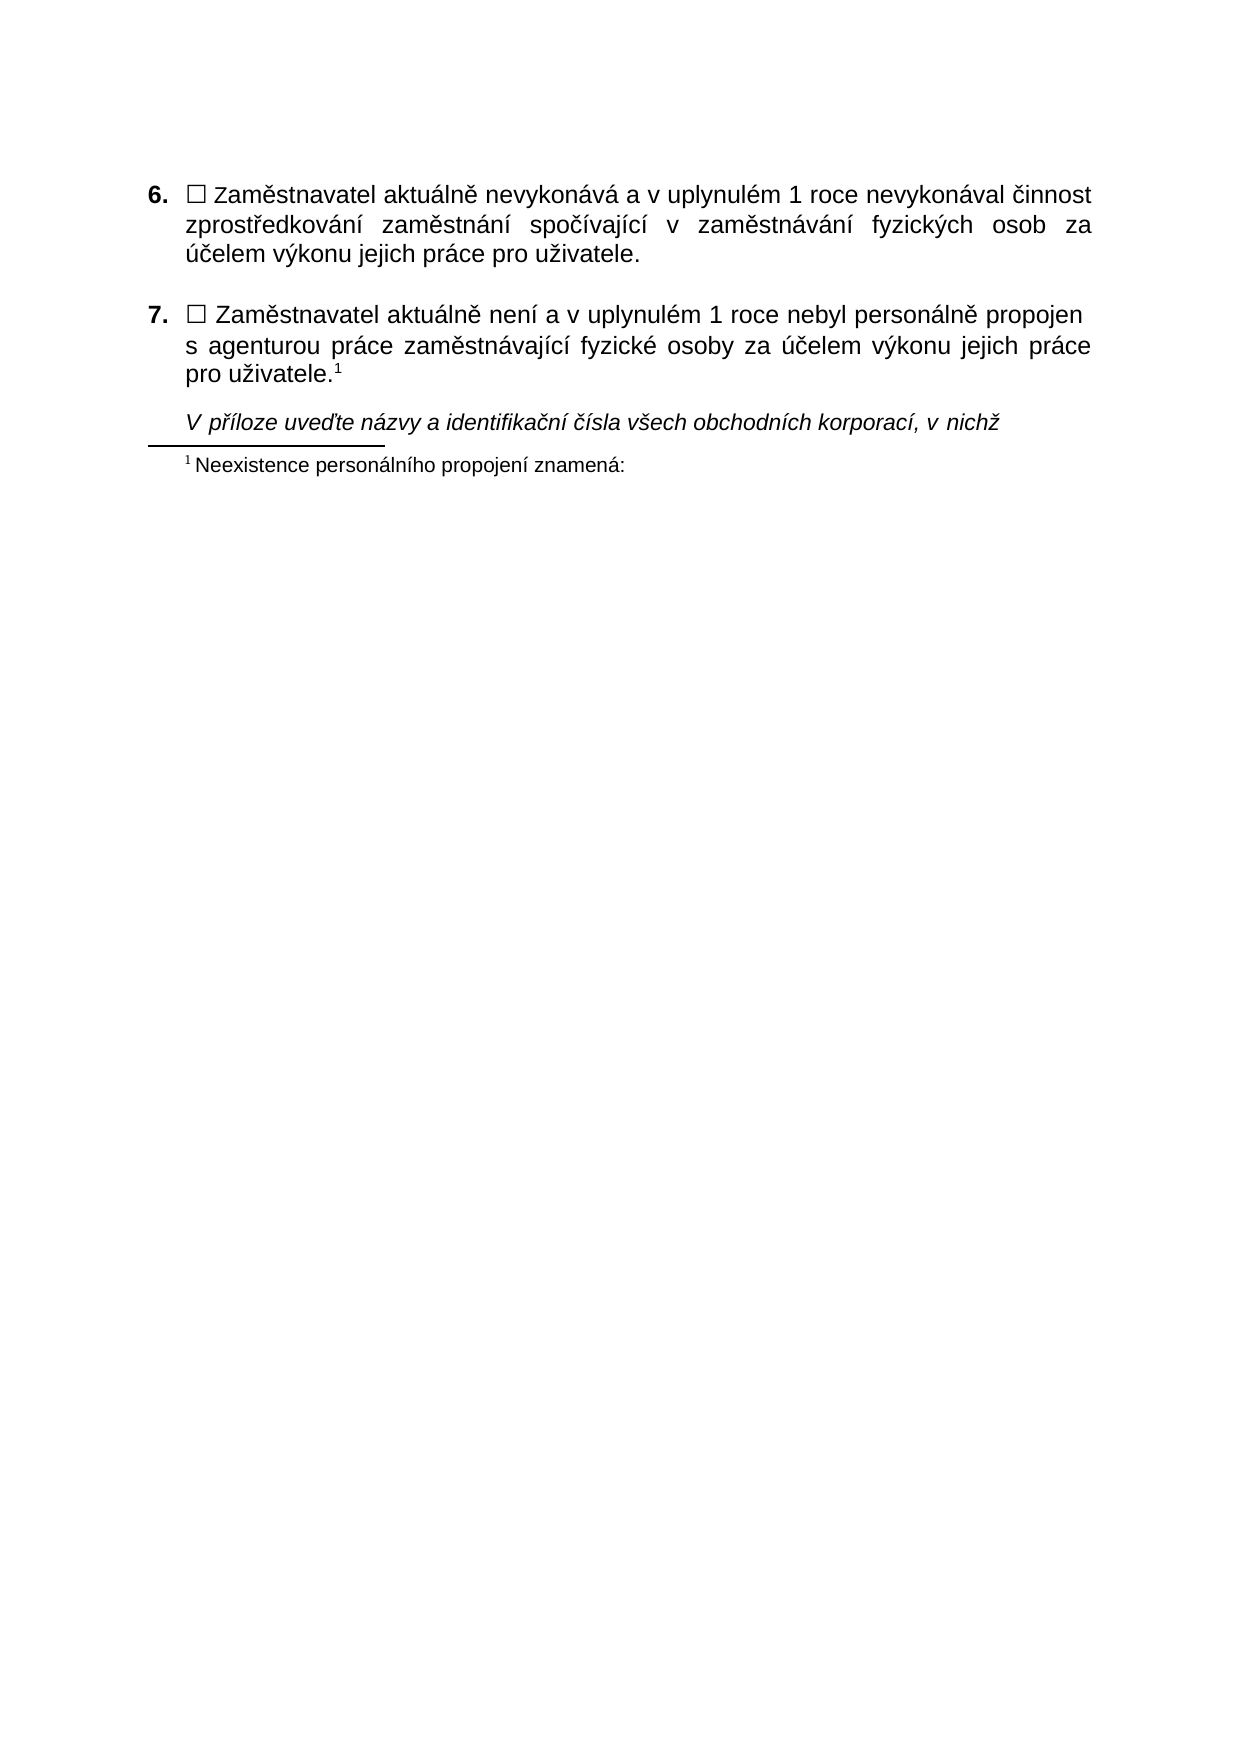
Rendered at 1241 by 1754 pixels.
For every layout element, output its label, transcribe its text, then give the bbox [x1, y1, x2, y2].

list Zaměstnavatel aktuálně nevykonává a v uplynulém 1 roce nevykonával činnost zprostředkování zaměstnání spočívající v zaměstnávání fyzických osob za účelem výkonu jejich práce pro uživatele. [148, 176, 1093, 268]
list Zaměstnavatel aktuálně není a v uplynulém 1 roce nebyl personálně propojen s agenturou práce zaměstnávající fyzické osoby za účelem výkonu jejich práce pro uživatele. [148, 297, 1093, 388]
text V příloze uveďte názvy a identifikační čísla všech obchodních korporací, v nichž [185, 409, 1093, 435]
